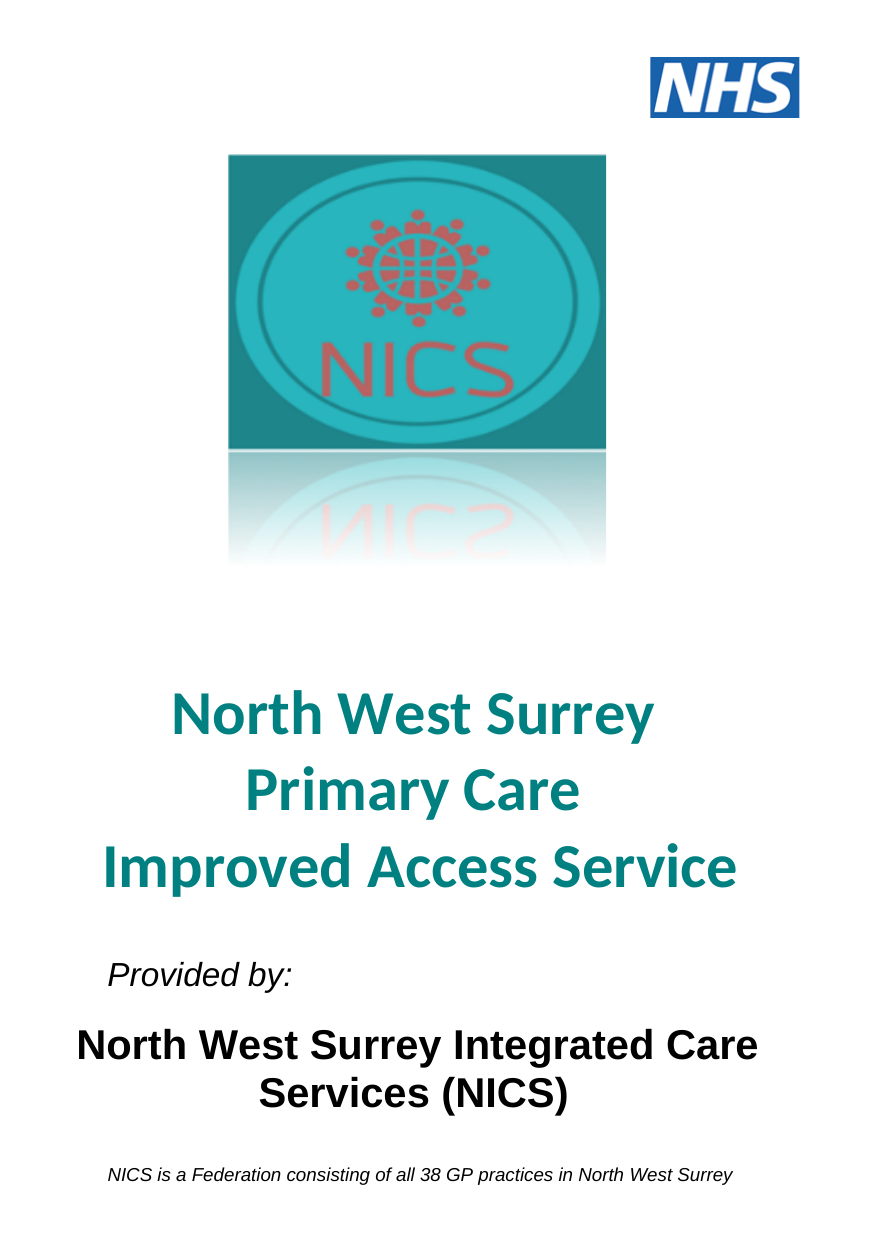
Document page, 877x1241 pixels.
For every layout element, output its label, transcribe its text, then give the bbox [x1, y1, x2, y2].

text Provided by: [59, 956, 783, 994]
text NICS is a Federation consisting of all 38 GP practices in North West Surrey [59, 1164, 783, 1186]
text North West Surrey [44, 674, 783, 750]
text Improved Access Service [44, 826, 783, 903]
picture [227, 154, 607, 746]
picture [650, 57, 800, 118]
text North West Surrey Integrated Care Services (NICS) [44, 1020, 783, 1116]
text Primary Care [44, 750, 783, 826]
